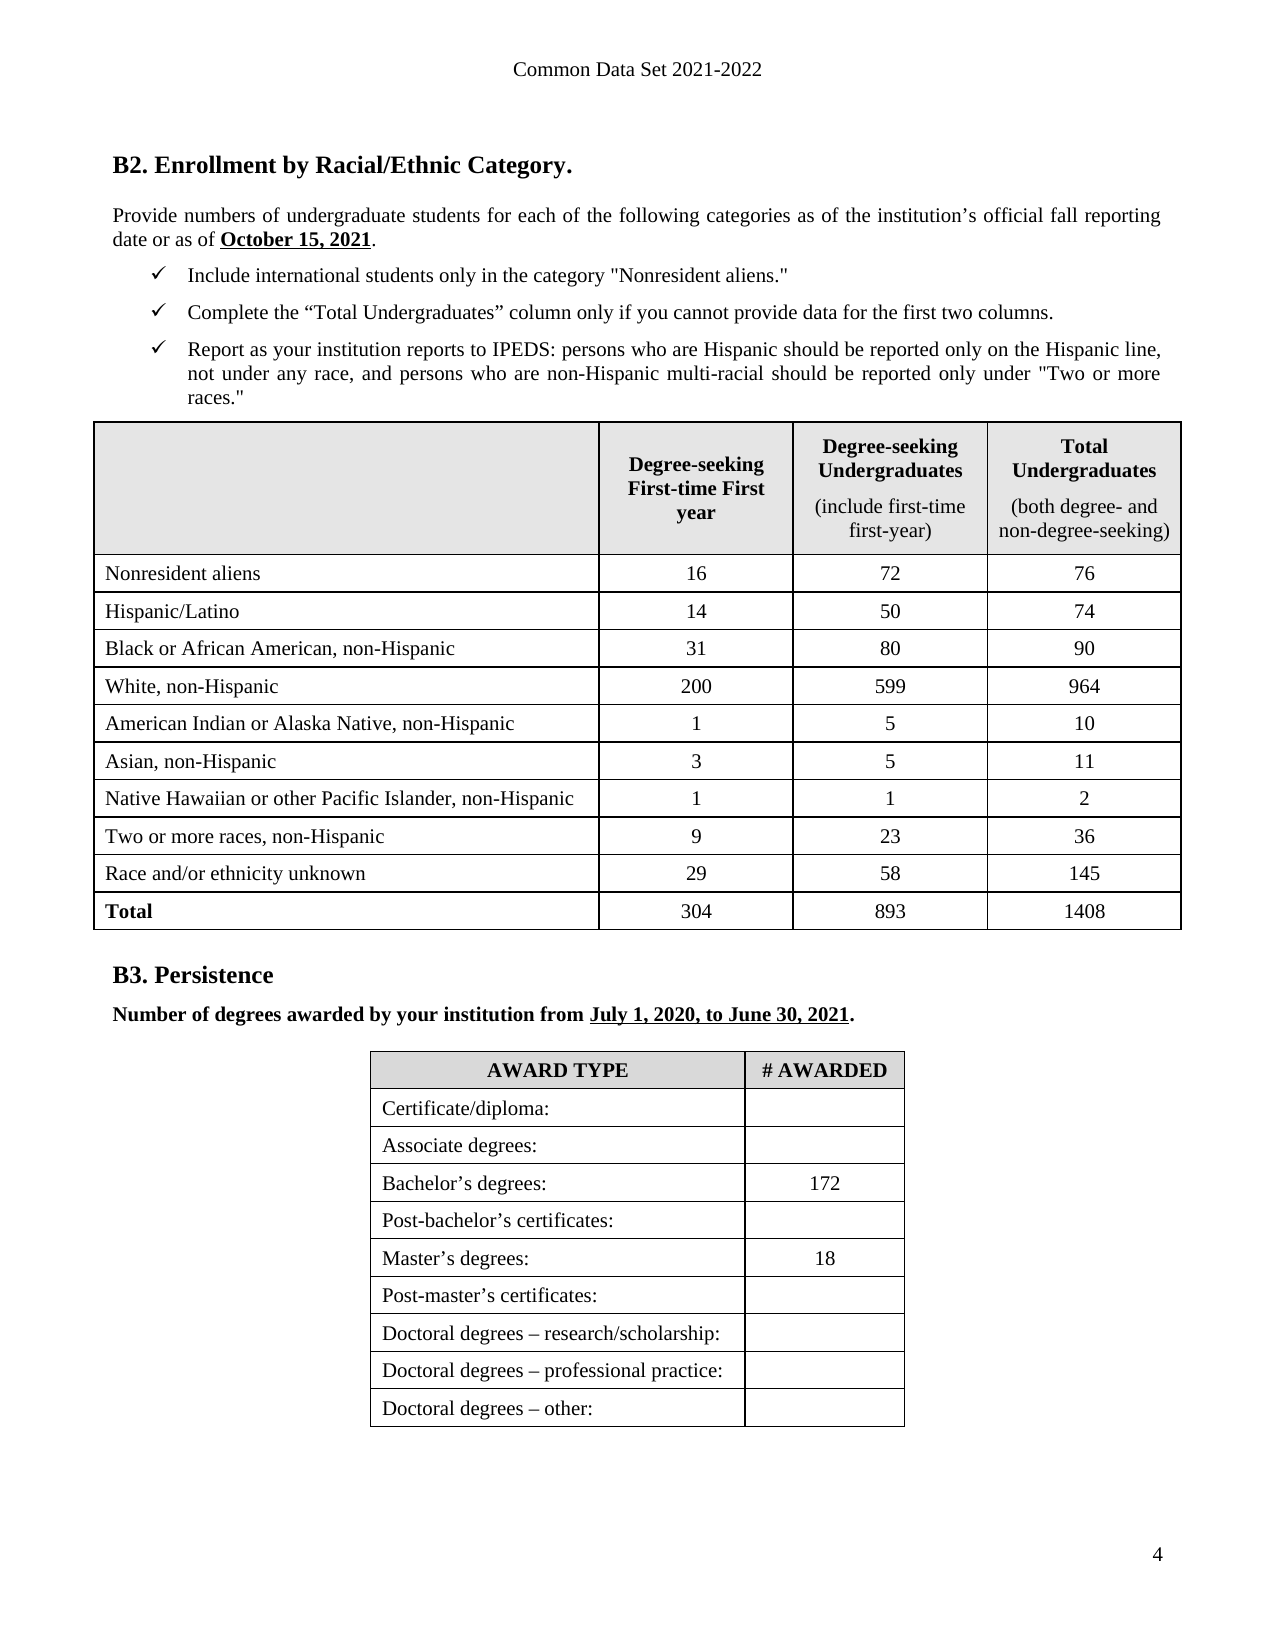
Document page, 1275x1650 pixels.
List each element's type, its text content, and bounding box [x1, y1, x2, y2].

table_header # AWARDED [746, 1052, 904, 1088]
table_cell 72 [794, 555, 987, 591]
table_cell 16 [600, 555, 792, 591]
table_cell 11 [988, 743, 1180, 779]
table_cell Hispanic/Latino [95, 593, 598, 629]
table_cell 74 [988, 593, 1180, 629]
table_cell 23 [794, 818, 987, 854]
list Complete the “Total Undergraduates” column only if you cannot provide data for the first two columns. [150, 300, 1162, 324]
table_cell 3 [600, 743, 792, 779]
table_cell 304 [600, 893, 792, 929]
table_cell [746, 1314, 904, 1351]
table_header [95, 423, 598, 554]
table_cell [746, 1202, 904, 1238]
table_cell 10 [988, 705, 1180, 741]
text Number of degrees awarded by your institution from July 1, 2020, to June 30, 2021. [112, 1002, 1162, 1026]
table_cell 145 [988, 855, 1180, 891]
table_cell Doctoral degrees – other: [371, 1389, 744, 1426]
table_cell Doctoral degrees – research/scholarship: [371, 1314, 744, 1351]
text Provide numbers of undergraduate students for each of the following categories as of the institution’s official fall reporting date or as of October 15, 2021. [112, 203, 1162, 251]
table_cell 1 [794, 780, 987, 816]
table_cell 50 [794, 593, 987, 629]
table_cell Asian, non-Hispanic [95, 743, 598, 779]
table_header Degree-seeking Undergraduates (include first-time first-year) [794, 423, 987, 554]
table_cell Nonresident aliens [95, 555, 598, 591]
table_header Total Undergraduates (both degree- and non-degree-seeking) [988, 423, 1180, 554]
table_cell Native Hawaiian or other Pacific Islander, non-Hispanic [95, 780, 598, 816]
table_cell 9 [600, 818, 792, 854]
table_cell 36 [988, 818, 1180, 854]
table_cell [746, 1352, 904, 1388]
table_cell Two or more races, non-Hispanic [95, 818, 598, 854]
list Report as your institution reports to IPEDS: persons who are Hispanic should be reported only on the Hispanic line, not under any race, and persons who are non-Hispanic multi-racial should be reported only under "Two or more races." [150, 337, 1162, 409]
table_cell 1 [600, 780, 792, 816]
table_cell 18 [746, 1239, 904, 1276]
table_cell Race and/or ethnicity unknown [95, 855, 598, 891]
table_cell 5 [794, 743, 987, 779]
table_cell 893 [794, 893, 987, 929]
table_header Degree-seeking First-time First year [600, 423, 792, 554]
table_cell 5 [794, 705, 987, 741]
subtitle B2. Enrollment by Racial/Ethnic Category. [112, 150, 1162, 179]
table_cell 80 [794, 630, 987, 666]
table_cell Certificate/diploma: [371, 1089, 744, 1126]
table_cell 31 [600, 630, 792, 666]
table_cell 29 [600, 855, 792, 891]
table_cell 58 [794, 855, 987, 891]
subtitle B3. Persistence [112, 961, 1162, 989]
table_cell Doctoral degrees – professional practice: [371, 1352, 744, 1388]
table_cell 90 [988, 630, 1180, 666]
table_cell [746, 1277, 904, 1313]
table_cell 200 [600, 668, 792, 704]
table_cell 76 [988, 555, 1180, 591]
table_cell [746, 1089, 904, 1126]
table_cell 14 [600, 593, 792, 629]
table_cell Bachelor’s degrees: [371, 1164, 744, 1201]
table_cell White, non-Hispanic [95, 668, 598, 704]
table_cell Post-bachelor’s certificates: [371, 1202, 744, 1238]
table_cell Black or African American, non-Hispanic [95, 630, 598, 666]
table_cell 172 [746, 1164, 904, 1201]
table_cell 964 [988, 668, 1180, 704]
table_cell Total [95, 893, 598, 929]
table_cell Master’s degrees: [371, 1239, 744, 1276]
table_cell Associate degrees: [371, 1127, 744, 1163]
list Include international students only in the category "Nonresident aliens." [150, 263, 1162, 287]
table_cell Post-master’s certificates: [371, 1277, 744, 1313]
table_cell 1408 [988, 893, 1180, 929]
table_cell American Indian or Native, non-Hispanic [95, 705, 598, 741]
table_cell 1 [600, 705, 792, 741]
table_cell 599 [794, 668, 987, 704]
table_cell [746, 1127, 904, 1163]
table_cell [746, 1389, 904, 1426]
table_cell 2 [988, 780, 1180, 816]
table_header AWARD TYPE [371, 1052, 744, 1088]
